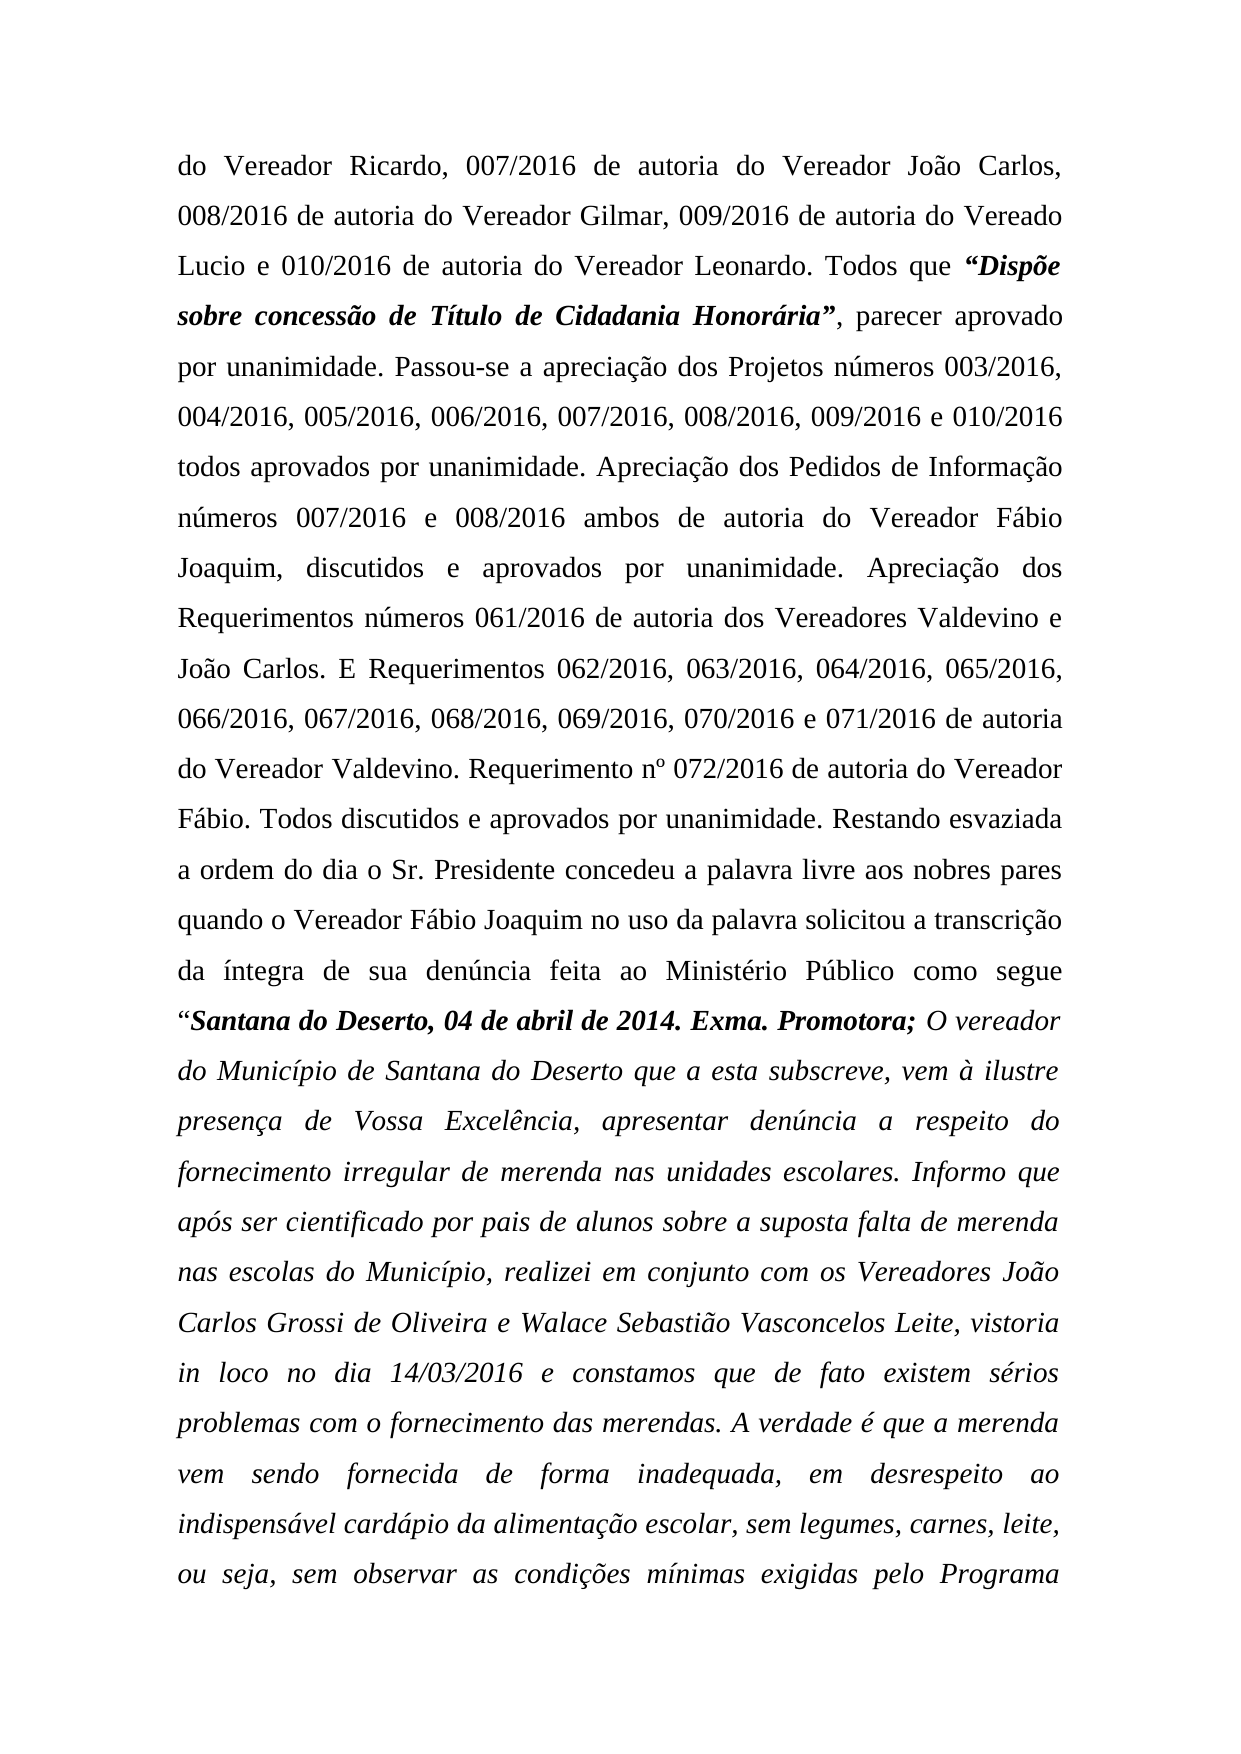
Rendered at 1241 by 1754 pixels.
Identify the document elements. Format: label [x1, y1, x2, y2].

text [177, 148, 1063, 1590]
